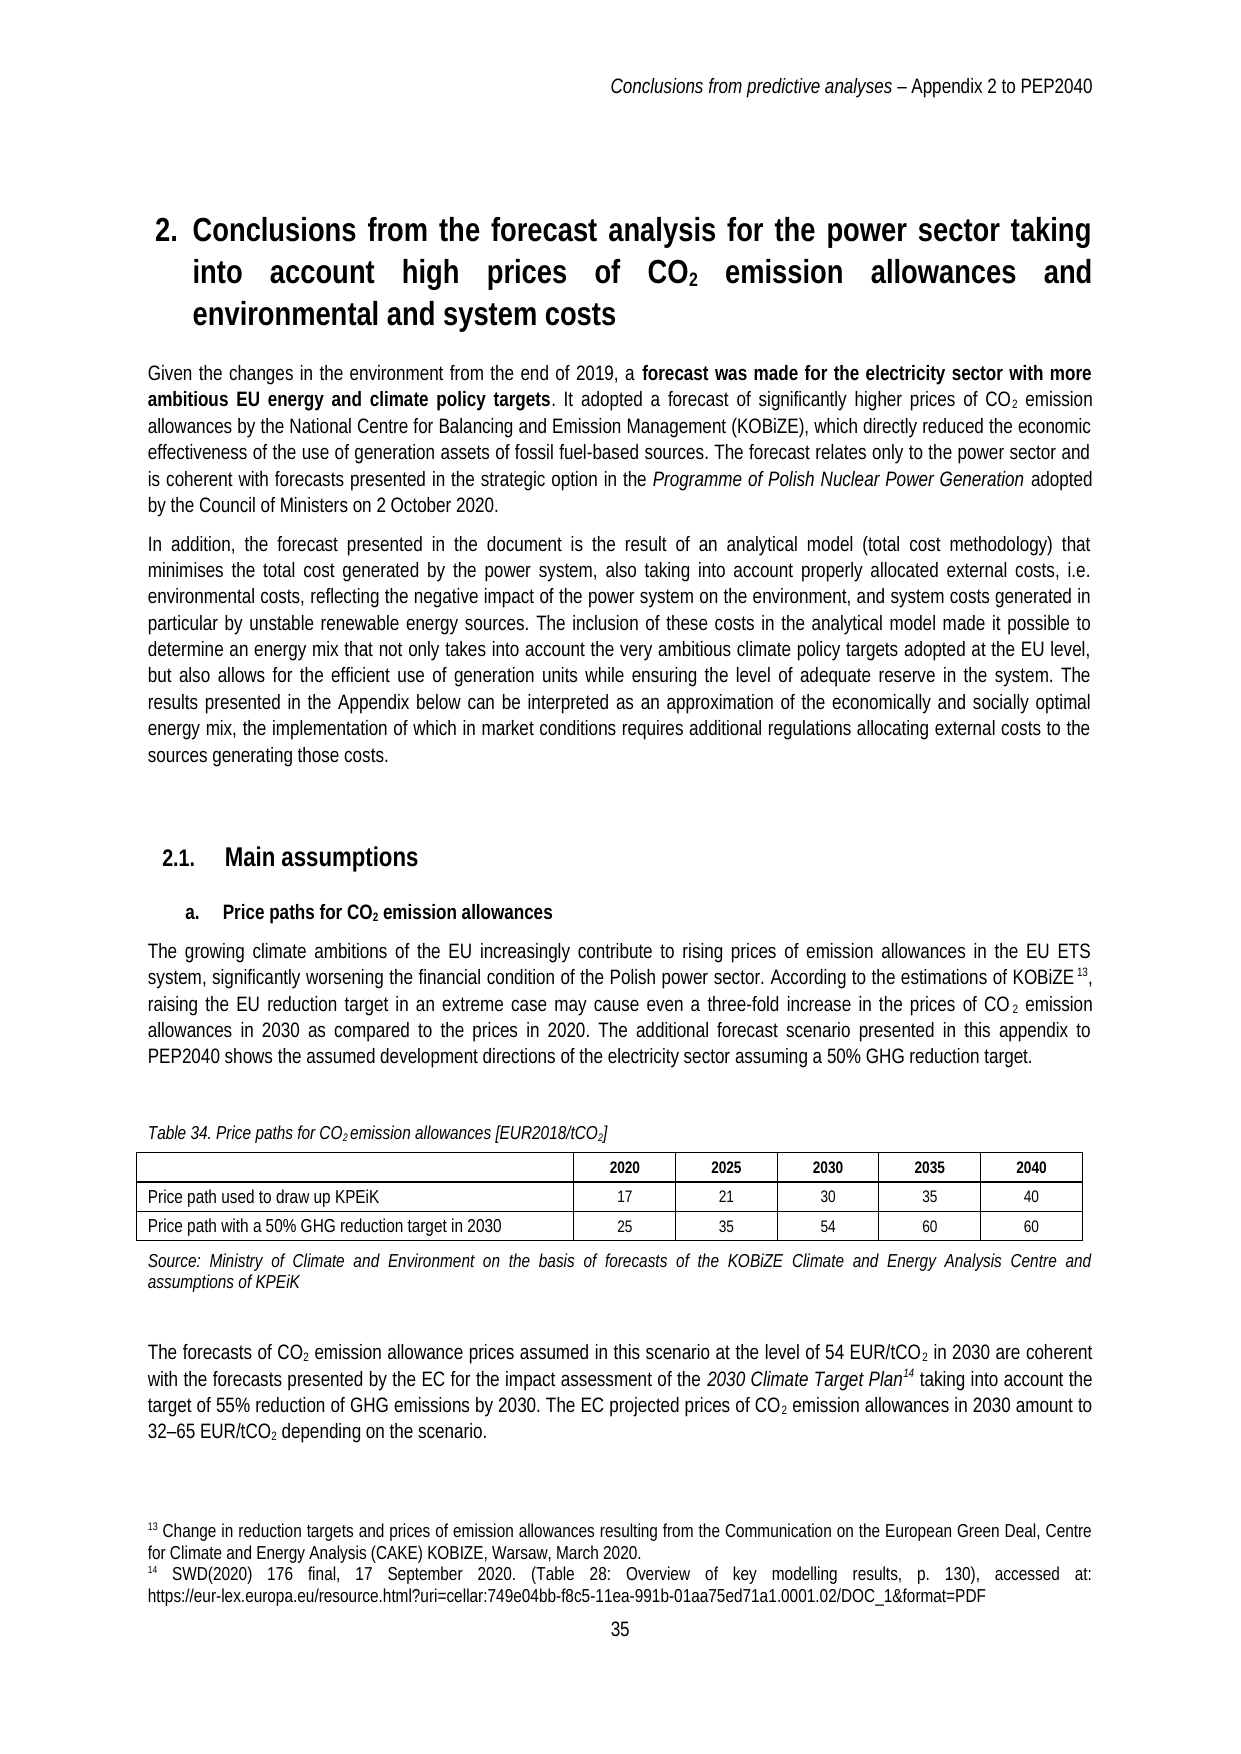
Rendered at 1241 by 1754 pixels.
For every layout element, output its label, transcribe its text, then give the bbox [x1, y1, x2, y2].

subtitle Main assumptions [195, 841, 1093, 872]
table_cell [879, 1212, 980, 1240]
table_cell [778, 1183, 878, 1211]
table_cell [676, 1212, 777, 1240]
subtitle Conclusions from the forecast analysis for the power sector taking into account high prices of CO2 emission allowances and environmental and system costs [178, 210, 1093, 332]
text Table 34. Price paths for CO2 emission allowances [EUR2018/tCO2] [148, 1122, 1093, 1144]
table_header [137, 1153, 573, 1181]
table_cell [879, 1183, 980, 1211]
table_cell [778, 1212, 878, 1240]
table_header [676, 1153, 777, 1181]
text Source: Ministry of Climate and Environment on the basis of forecasts of the KOBiZE Climate and Energy Analysis Centre and assumptions of KPEiK [148, 1250, 1093, 1293]
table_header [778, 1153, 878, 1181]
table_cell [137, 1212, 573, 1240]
list Price paths for CO2 emission allowances [185, 900, 1093, 924]
text Given the changes in the environment from the end of 2019, a forecast was made for the electricity sector with more ambitious EU energy and climate policy targets. It adopted a forecast of significantly higher prices of CO2 emission allowances by the National Centre for Balancing and Emission Management (KOBiZE), which directly reduced the economic effectiveness of the use of generation assets of fossil fuel-based sources. The forecast relates only to the power sector and is coherent with forecasts presented in the strategic option in the Programme of Polish Nuclear Power Generation adopted by the Council of Ministers on 2 October 2020. [148, 361, 1093, 517]
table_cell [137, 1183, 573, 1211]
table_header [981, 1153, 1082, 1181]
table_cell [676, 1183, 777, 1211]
text The growing climate ambitions of the EU increasingly contribute to rising prices of emission allowances in the EU ETS system, significantly worsening the financial condition of the Polish power sector. According to the estimations of KOBiZE, raising the EU reduction target in an extreme case may cause even a three-fold increase in the prices of CO2 emission allowances in 2030 as compared to the prices in 2020. The additional forecast scenario presented in this appendix to PEP2040 shows the assumed development directions of the electricity sector assuming a 50% GHG reduction target. [148, 939, 1093, 1068]
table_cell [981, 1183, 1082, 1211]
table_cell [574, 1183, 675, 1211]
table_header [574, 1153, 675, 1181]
text The forecasts of CO2 emission allowance prices assumed in this scenario at the level of 54 EUR/tCO2 in 2030 are coherent with the forecasts presented by the EC for the impact assessment of the 2030 Climate Target Plan taking into account the target of 55% reduction of GHG emissions by 2030. The EC projected prices of CO2 emission allowances in 2030 amount to 32–65 EUR/tCO2 depending on the scenario. [148, 1340, 1093, 1443]
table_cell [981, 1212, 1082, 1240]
text In addition, the forecast presented in the document is the result of an analytical model (total cost methodology) that minimises the total cost generated by the power system, also taking into account properly allocated external costs, i.e. environmental costs, reflecting the negative impact of the power system on the environment, and system costs generated in particular by unstable renewable energy sources. The inclusion of these costs in the analytical model made it possible to determine an energy mix that not only takes into account the very ambitious climate policy targets adopted at the EU level, but also allows for the efficient use of generation units while ensuring the level of adequate reserve in the system. The results presented in the Appendix below can be interpreted as an approximation of the economically and socially optimal energy mix, the implementation of which in market conditions requires additional regulations allocating external costs to the sources generating those costs. [148, 532, 1093, 766]
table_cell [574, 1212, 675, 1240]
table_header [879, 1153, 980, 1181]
